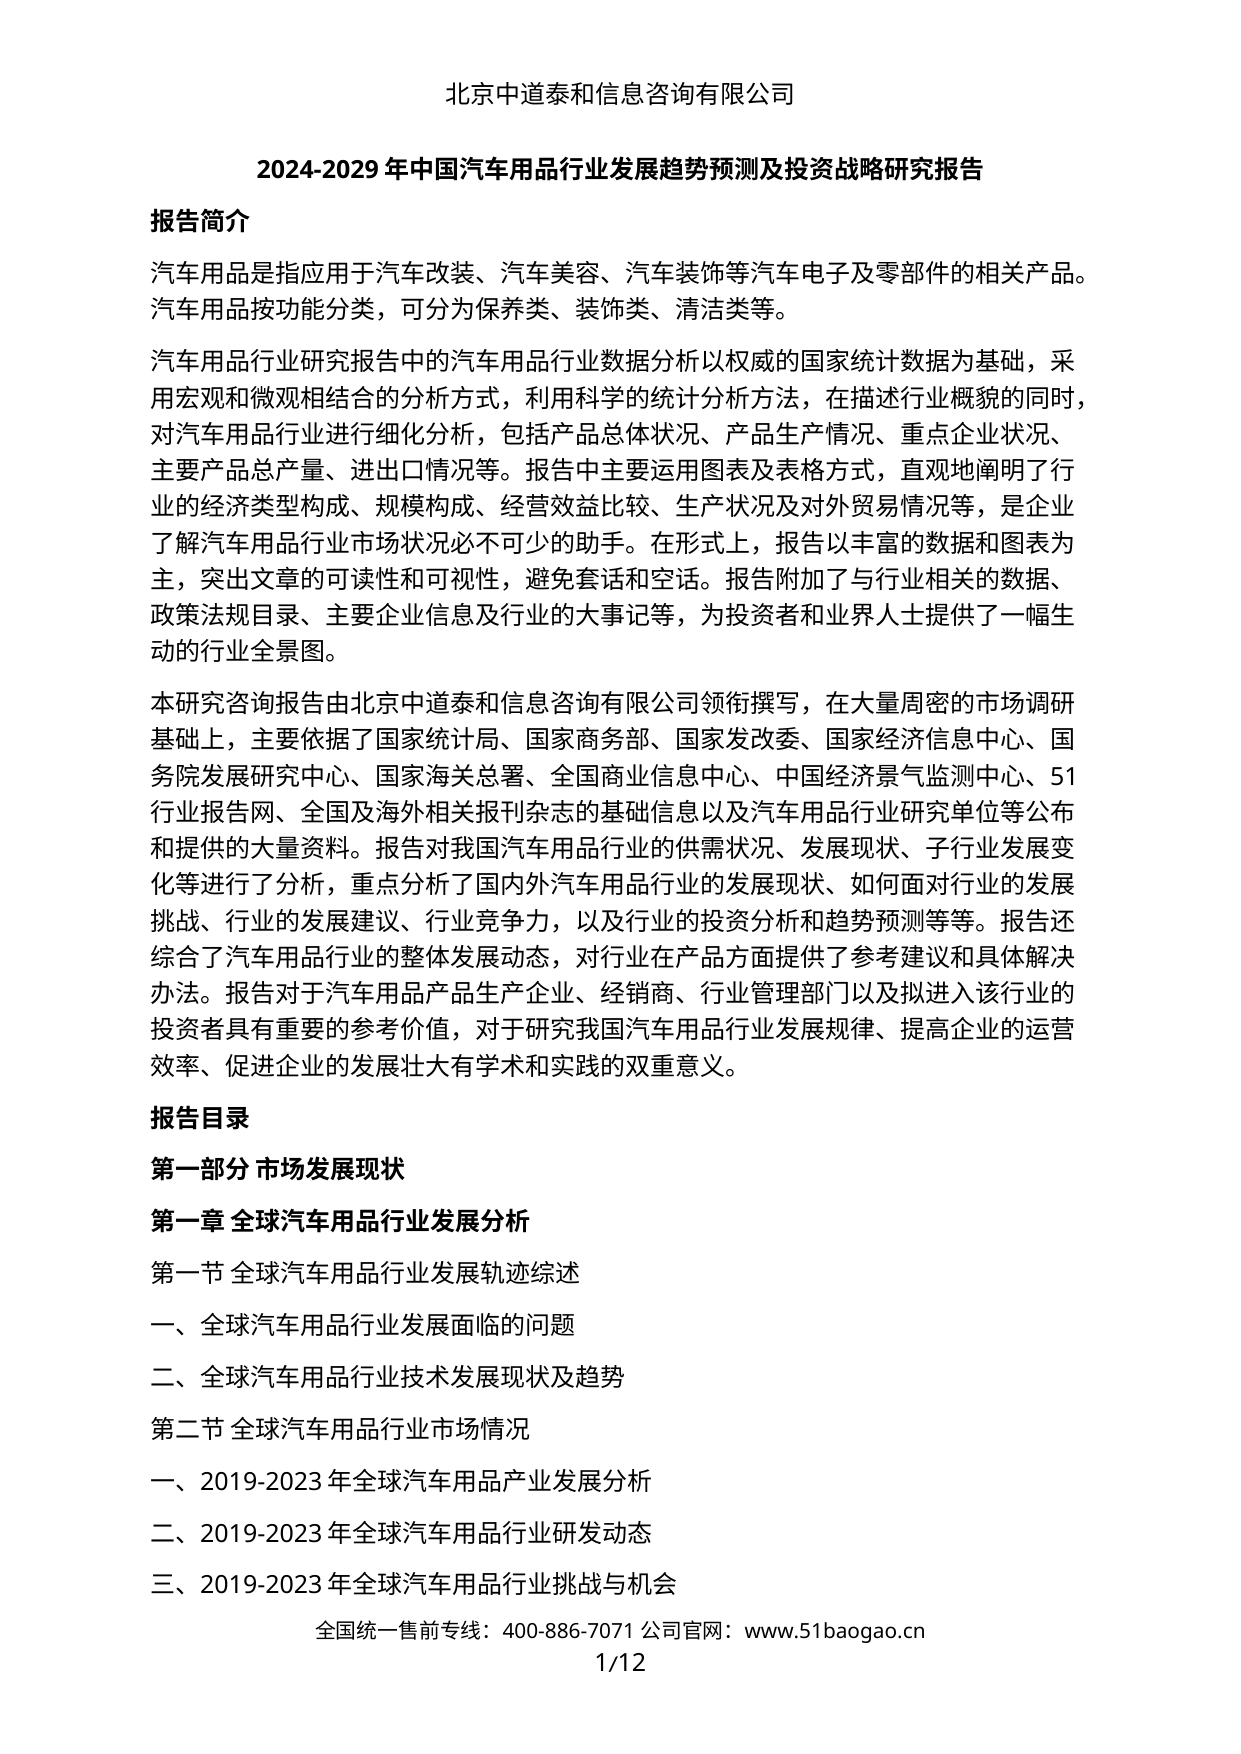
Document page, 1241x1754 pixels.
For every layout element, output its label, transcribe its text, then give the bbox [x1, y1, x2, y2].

text 第二节 全球汽车用品行业市场情况 [150, 1409, 1090, 1446]
text 一、全球汽车用品行业发展面临的问题 [150, 1306, 1090, 1342]
text 2024-2029年中国汽车用品行业发展趋势预测及投资战略研究报告 [150, 150, 1090, 186]
text 二、全球汽车用品行业技术发展现状及趋势 [150, 1357, 1090, 1394]
text 一、2019-2023年全球汽车用品产业发展分析 [150, 1461, 1090, 1497]
text 报告目录 [150, 1098, 1090, 1134]
text 三、2019-2023年全球汽车用品行业挑战与机会 [150, 1565, 1090, 1601]
text 第一章 全球汽车用品行业发展分析 [150, 1202, 1090, 1238]
text 汽车用品是指应用于汽车改装、汽车美容、汽车装饰等汽车电子及零部件的相关产品。汽车用品按功能分类，可分为保养类、装饰类、清洁类等。 [150, 254, 1090, 326]
text 报告简介 [150, 202, 1090, 238]
text 本研究咨询报告由北京中道泰和信息咨询有限公司领衔撰写，在大量周密的市场调研基础上，主要依据了国家统计局、国家商务部、国家发改委、国家经济信息中心、国务院发展研究中心、国家海关总署、全国商业信息中心、中国经济景气监测中心、51行业报告网、全国及海外相关报刊杂志的基础信息以及汽车用品行业研究单位等公布和提供的大量资料。报告对我国汽车用品行业的供需状况、发展现状、子行业发展变化等进行了分析，重点分析了国内外汽车用品行业的发展现状、如何面对行业的发展挑战、行业的发展建议、行业竞争力，以及行业的投资分析和趋势预测等等。报告还综合了汽车用品行业的整体发展动态，对行业在产品方面提供了参考建议和具体解决办法。报告对于汽车用品产品生产企业、经销商、行业管理部门以及拟进入该行业的投资者具有重要的参考价值，对于研究我国汽车用品行业发展规律、提高企业的运营效率、促进企业的发展壮大有学术和实践的双重意义。 [150, 684, 1090, 1082]
text 汽车用品行业研究报告中的汽车用品行业数据分析以权威的国家统计数据为基础，采用宏观和微观相结合的分析方式，利用科学的统计分析方法，在描述行业概貌的同时，对汽车用品行业进行细化分析，包括产品总体状况、产品生产情况、重点企业状况、主要产品总产量、进出口情况等。报告中主要运用图表及表格方式，直观地阐明了行业的经济类型构成、规模构成、经营效益比较、生产状况及对外贸易情况等，是企业了解汽车用品行业市场状况必不可少的助手。在形式上，报告以丰富的数据和图表为主，突出文章的可读性和可视性，避免套话和空话。报告附加了与行业相关的数据、政策法规目录、主要企业信息及行业的大事记等，为投资者和业界人士提供了一幅生动的行业全景图。 [150, 342, 1090, 668]
text 第一节 全球汽车用品行业发展轨迹综述 [150, 1254, 1090, 1290]
text 二、2019-2023年全球汽车用品行业研发动态 [150, 1513, 1090, 1549]
text 第一部分 市场发展现状 [150, 1150, 1090, 1186]
